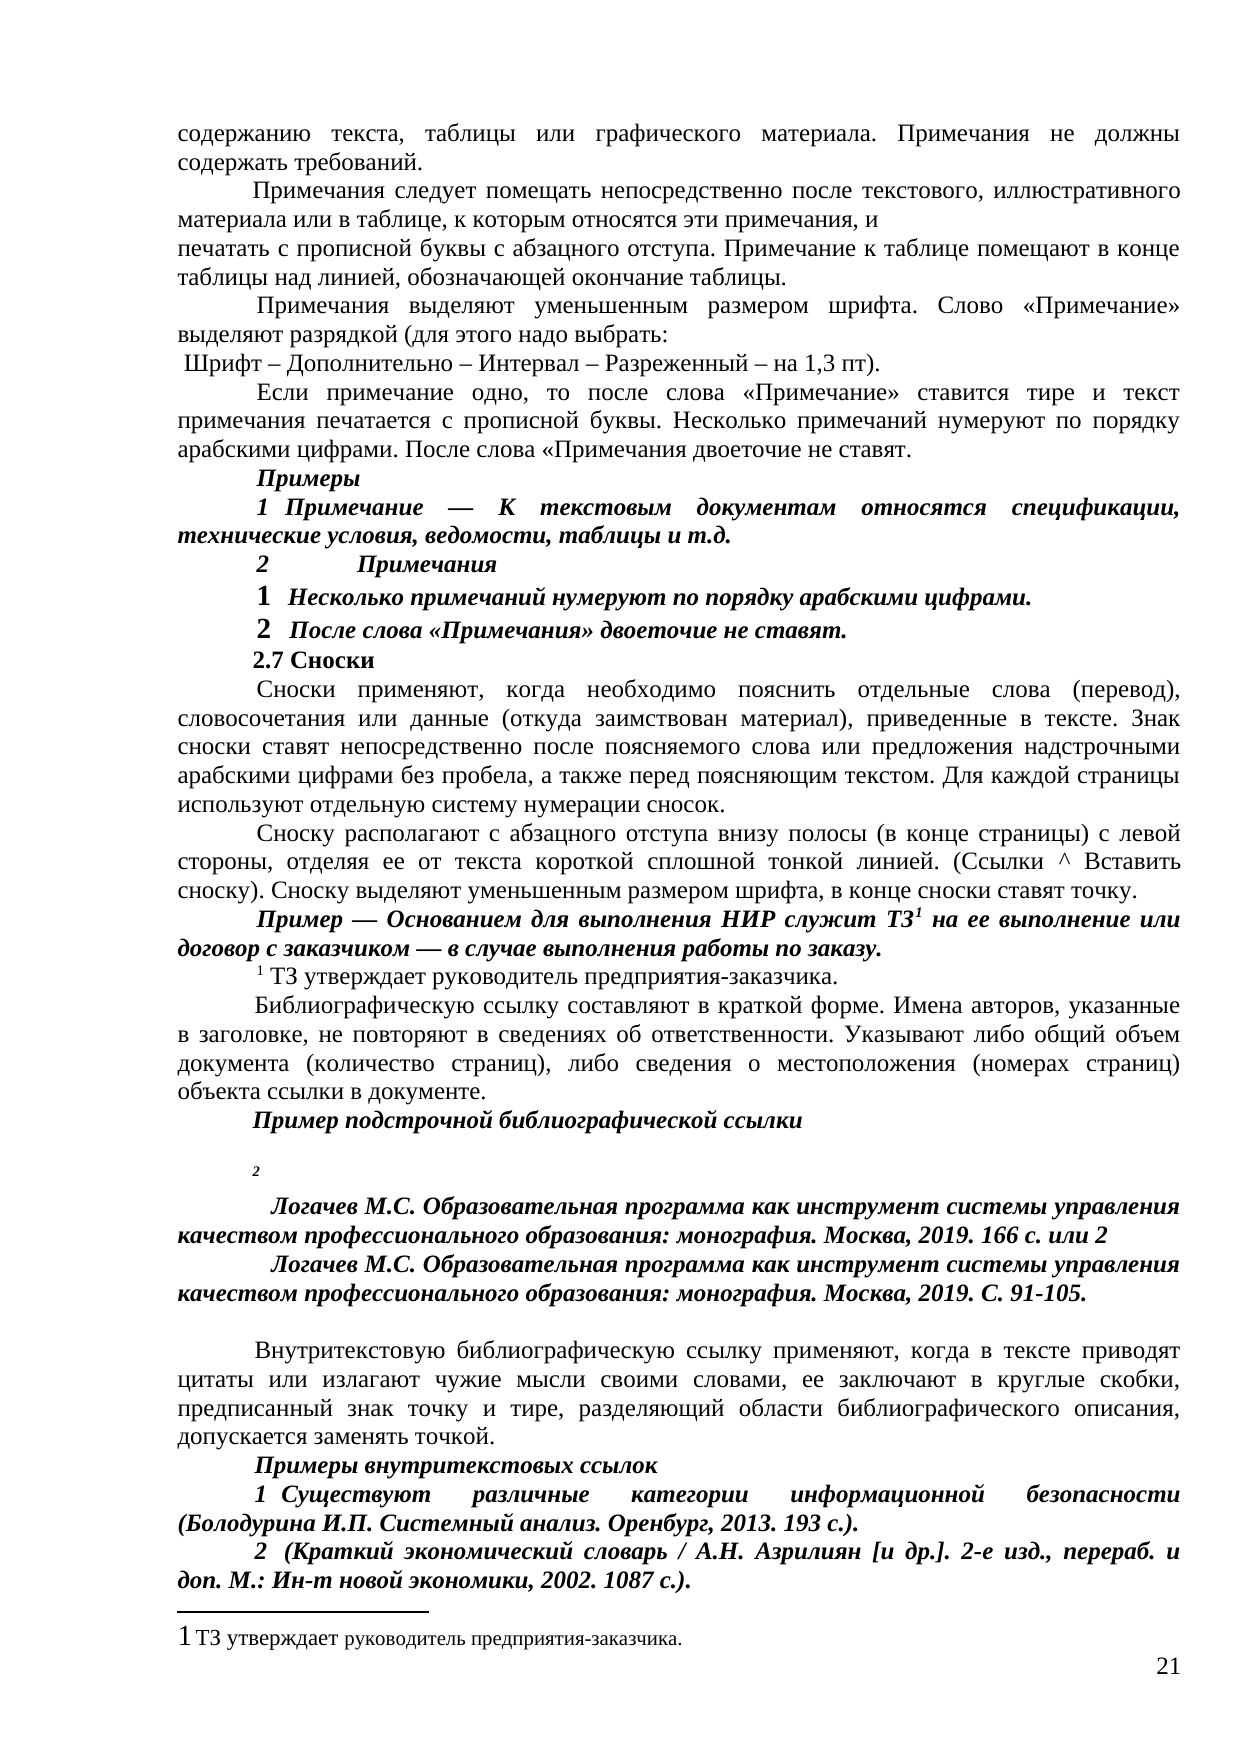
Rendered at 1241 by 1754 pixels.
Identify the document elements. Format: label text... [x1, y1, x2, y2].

list После слова «Примечания» двоеточие не ставят. [177, 612, 1181, 645]
text Логачев М.С. Образовательная программа как инструмент системы управления качеством профессионального образования: монография. Москва, 2019. С. 91-105. [177, 1249, 1181, 1306]
text Примеры [177, 463, 1181, 492]
text Внутритекстовую библиографическую ссылку применяют, когда в тексте приводят цитаты или излагают чужие мысли своими словами, ее заключают в круглые скобки, предписанный знак точку и тире, разделяющий области библиографического описания, допускается заменять точкой. [177, 1335, 1181, 1450]
text Примеры внутритекстовых ссылок [177, 1450, 1181, 1479]
text Сноску располагают с абзацного отступа внизу полосы (в конце страницы) с левой стороны, отделяя ее от текста короткой сплошной тонкой линией. (Ссылки ^ Вставить сноску). Сноску выделяют уменьшенным размером шрифта, в конце сноски ставят точку. [177, 818, 1181, 904]
text Примечания выделяют уменьшенным размером шрифта. Слово «Примечание» выделяют разрядкой (для этого надо выбрать: [177, 291, 1181, 348]
list Примечание — К текстовым документам относятся спецификации, технические условия, ведомости, таблицы и т.д. [177, 492, 1181, 549]
text Библиографическую ссылку составляют в краткой форме. Имена авторов, указанные в заголовке, не повторяют в сведениях об ответственности. Указывают либо общий объем документа (количество страниц), либо сведения о местоположения (номерах страниц) объекта ссылки в документе. [177, 990, 1181, 1105]
text Сноски применяют, когда необходимо пояснить отдельные слова (перевод), словосочетания или данные (откуда заимствован материал), приведенные в тексте. Знак сноски ставят непосредственно после поясняемого слова или предложения надстрочными арабскими цифрами без пробела, а также перед поясняющим текстом. Для каждой страницы используют отдельную систему нумерации сносок. [177, 674, 1181, 818]
text Если примечание одно, то после слова «Примечание» ставится тире и текст примечания печатается с прописной буквы. Несколько примечаний нумеруют по порядку арабскими цифрами. После слова «Примечания двоеточие не ставят. [177, 377, 1181, 463]
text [177, 118, 1181, 176]
text Шрифт – Дополнительно – Интервал – Разреженный – на 1,3 пт). [177, 348, 1181, 377]
text 2.7 Сноски [177, 645, 1181, 674]
text Примечания следует помещать непосредственно после текстового, иллюстративного материала или в таблице, к которым относятся эти примечания, и [177, 176, 1181, 233]
text печатать с прописной буквы с абзацного отступа. Примечание к таблице помещают в конце таблицы над линией, обозначающей окончание таблицы. [177, 233, 1181, 291]
text Пример — Основанием для выполнения НИР служит ТЗ на ее выполнение или договор с заказчиком — в случае выполнения работы по заказу. [177, 904, 1181, 961]
text 2 [177, 1163, 1181, 1191]
list Существуют различные категории информационной безопасности (Болодурина И.П. Системный анализ. Оренбург, 2013. 193 с.). [177, 1479, 1181, 1536]
list (Краткий экономический словарь / А.Н. Азрилиян [и др.]. 2-е изд., перераб. и доп. М.: Ин-т новой экономики, 2002. 1087 с.). [177, 1536, 1181, 1594]
text Логачев М.С. Образовательная программа как инструмент системы управления качеством профессионального образования: монография. Москва, 2019. 166 с. или 2 [177, 1191, 1181, 1249]
list Примечания [177, 549, 1181, 578]
list Несколько примечаний нумеруют по порядку арабскими цифрами. [177, 578, 1181, 612]
text Пример подстрочной библиографической ссылки [177, 1105, 1181, 1134]
text 1 ТЗ утверждает руководитель предприятия-заказчика. [177, 961, 1181, 990]
